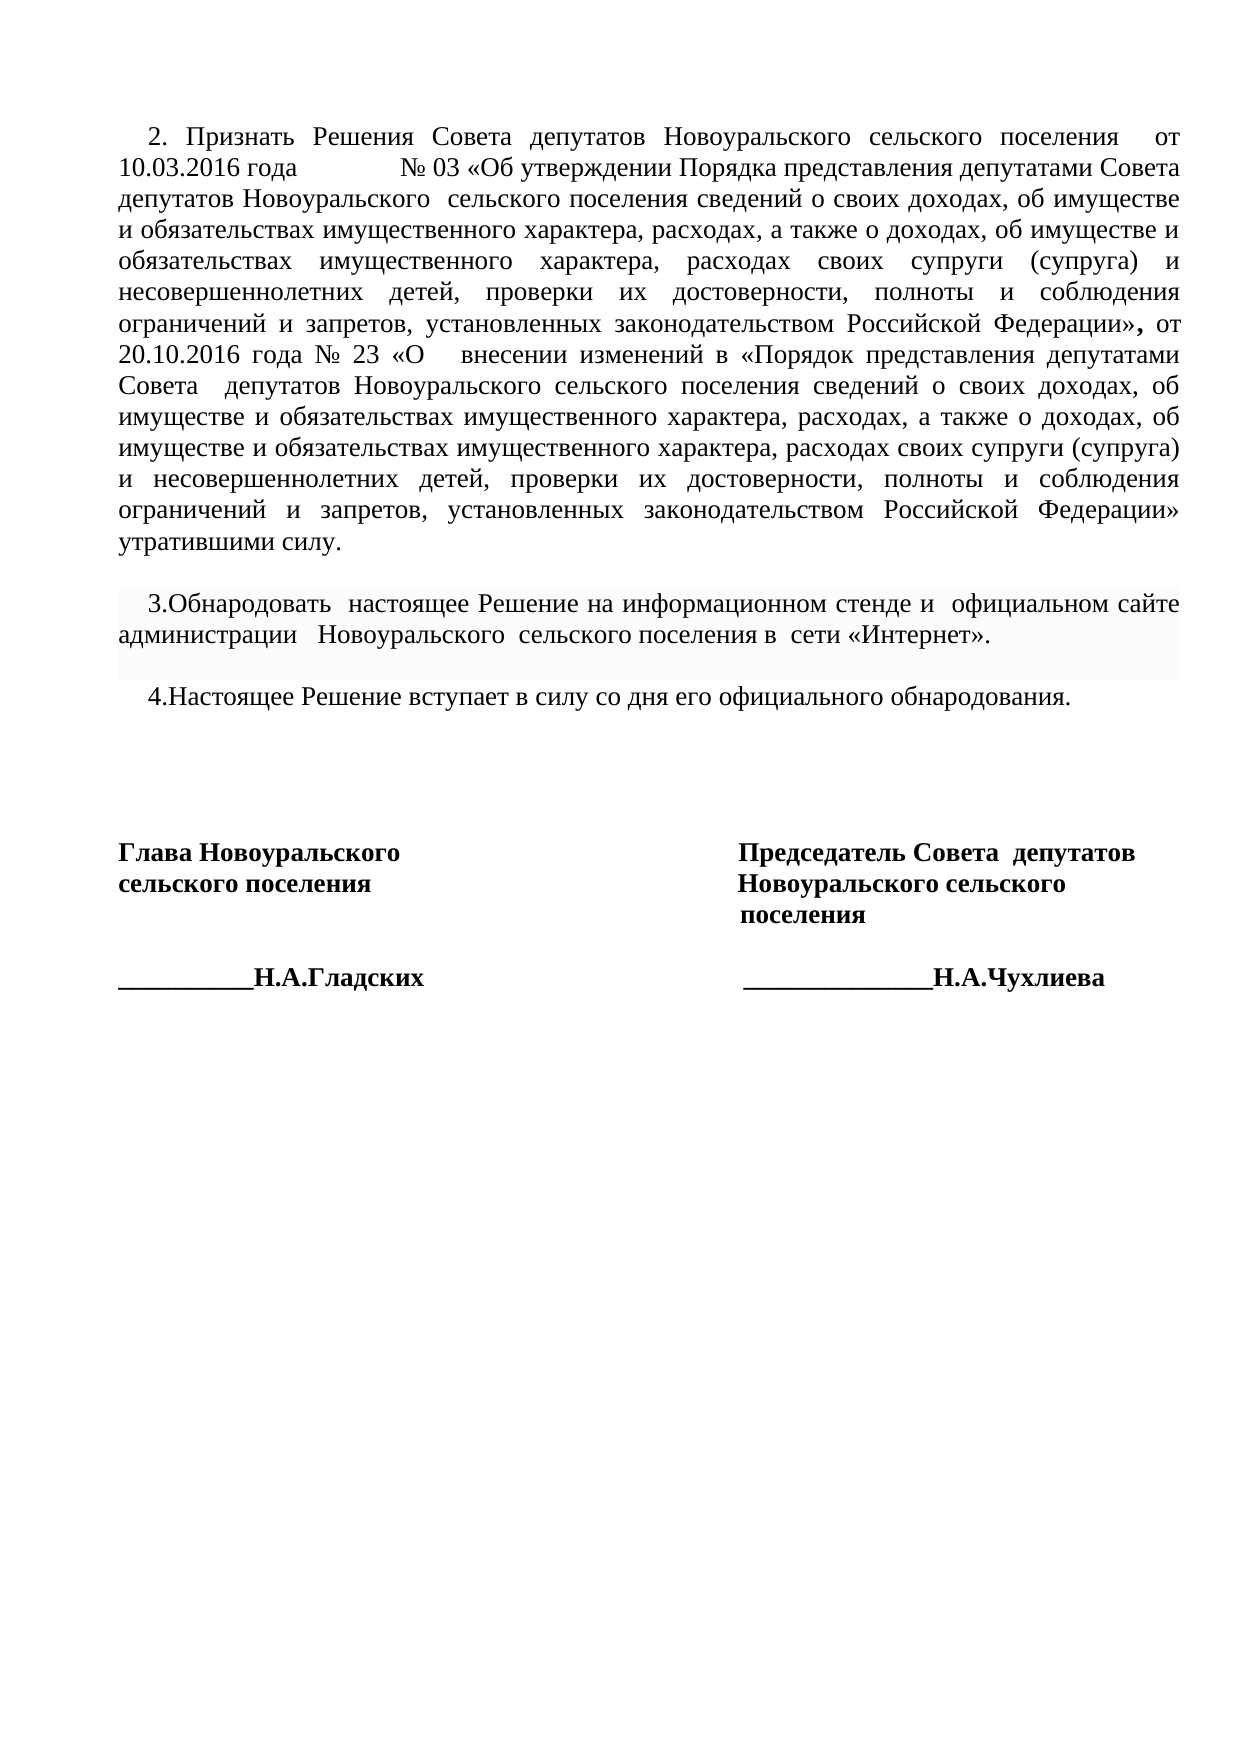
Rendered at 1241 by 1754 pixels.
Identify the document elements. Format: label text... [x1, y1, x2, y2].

text 4.Настоящее Решение вступает в силу со дня его официального обнародования. [118, 680, 1181, 712]
text Глава Новоуральского Председатель Совета депутатов [118, 836, 1181, 867]
text поселения [118, 898, 1181, 929]
text сельского поселения Новоуральского сельского [118, 867, 1181, 898]
text __________Н.А.Гладских ______________Н.А.Чухлиева [118, 961, 1181, 992]
text 2. Признать Решения Совета депутатов Новоуральского сельского поселения от 10.03.2016 года № 03 «Об утверждении Порядка представления депутатами Совета депутатов Новоуральского сельского поселения сведений о своих доходах, об имуществе и обязательствах имущественного характера, расходах, а также о доходах, об имуществе и обязательствах имущественного характера, расходах своих супруги (супруга) и несовершеннолетних детей, проверки их достоверности, полноты и соблюдения ограничений и запретов, установленных законодательством Российской Федерации», от 20.10.2016 года № 23 «О внесении изменений в «Порядок представления депутатами Совета депутатов Новоуральского сельского поселения сведений о своих доходах, об имуществе и обязательствах имущественного характера, расходах, а также о доходах, об имуществе и обязательствах имущественного характера, расходах своих супруги (супруга) и несовершеннолетних детей, проверки их достоверности, полноты и соблюдения ограничений и запретов, установленных законодательством Российской Федерации» утратившими силу. [118, 120, 1181, 556]
text 3.Обнародовать настоящее Решение на информационном стенде и официальном сайте администрации Новоуральского сельского поселения в сети «Интернет». [118, 587, 1181, 649]
